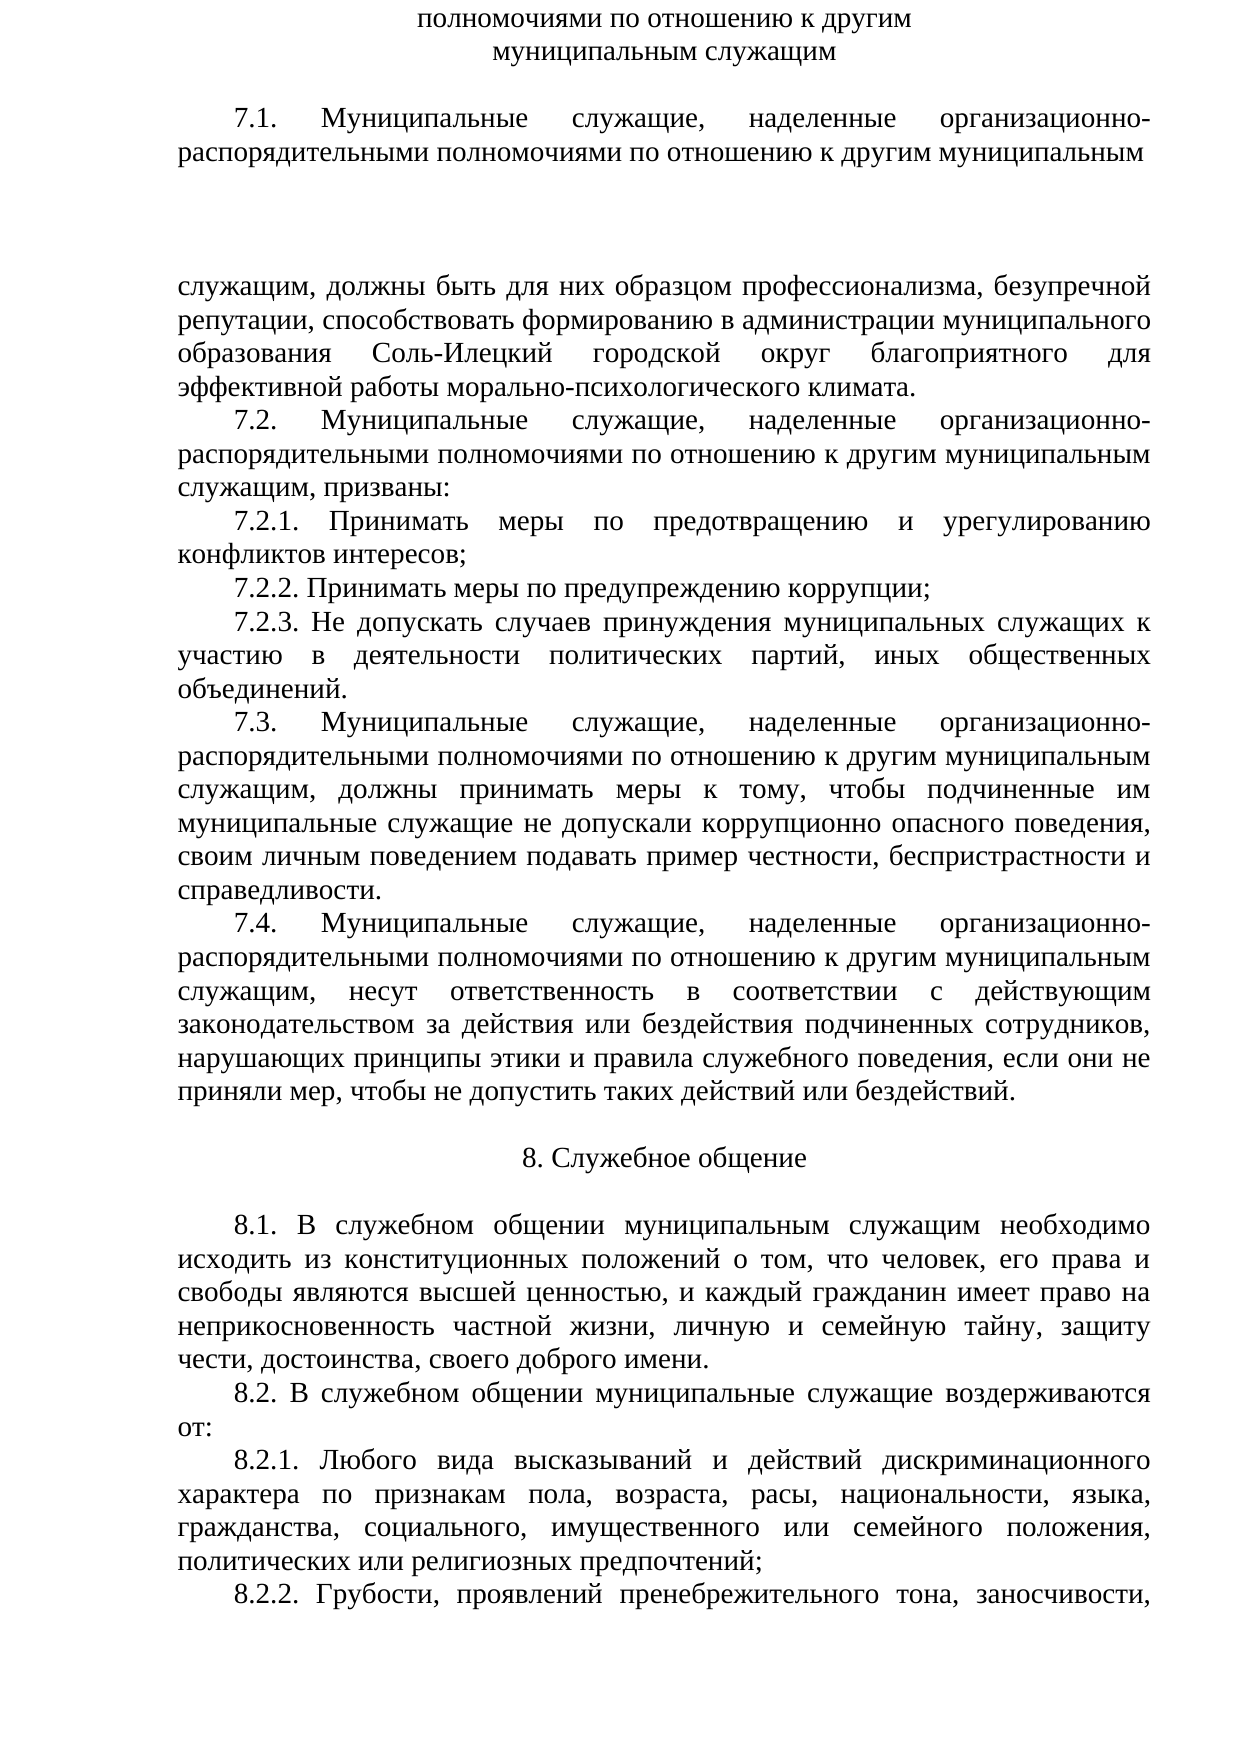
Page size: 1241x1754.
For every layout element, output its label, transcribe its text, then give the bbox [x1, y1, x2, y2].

text 7.4. Муниципальные служащие, наделенные организационно-распорядительными полномочиями по отношению к другим муниципальным служащим, несут ответственность в соответствии с действующим законодательством за действия или бездействия подчиненных сотрудников, нарушающих принципы этики и правила служебного поведения, если они не приняли мер, чтобы не допустить таких действий или бездействий. [177, 906, 1152, 1107]
text 8.2.1. Любого вида высказываний и действий дискриминационного характера по признакам пола, возраста, расы, национальности, языка, гражданства, социального, имущественного или семейного положения, политических или религиозных предпочтений; [177, 1442, 1152, 1576]
text 8.1. В служебном общении муниципальным служащим необходимо исходить из конституционных положений о том, что человек, его права и свободы являются высшей ценностью, и каждый гражданин имеет право на неприкосновенность частной жизни, личную и семейную тайну, защиту чести, достоинства, своего доброго имени. [177, 1207, 1152, 1375]
text 7.2.3. Не допускать случаев принуждения муниципальных служащих к участию в деятельности политических партий, иных общественных объединений. [177, 604, 1152, 704]
text 7.2. Муниципальные служащие, наделенные организационно-распорядительными полномочиями по отношению к другим муниципальным служащим, призваны: [177, 402, 1152, 503]
text 7.1. Муниципальные служащие, наделенные организационно-распорядительными полномочиями по отношению к другим муниципальным [177, 101, 1152, 168]
text 8.2. В служебном общении муниципальные служащие воздерживаются от: [177, 1375, 1152, 1442]
text 7.2.1. Принимать меры по предотвращению и урегулированию конфликтов интересов; [177, 503, 1152, 570]
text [177, 1576, 1152, 1610]
text 7.2.2. Принимать меры по предупреждению коррупции; [177, 570, 1152, 604]
text полномочиями по отношению к другим [177, 0, 1152, 33]
text муниципальным служащим [177, 33, 1152, 67]
text служащим, должны быть для них образцом профессионализма, безупречной репутации, способствовать формированию в администрации муниципального образования Соль-Илецкий городской округ благоприятного для эффективной работы морально-психологического климата. [177, 268, 1152, 402]
text 7.3. Муниципальные служащие, наделенные организационно-распорядительными полномочиями по отношению к другим муниципальным служащим, должны принимать меры к тому, чтобы подчиненные им муниципальные служащие не допускали коррупционно опасного поведения, своим личным поведением подавать пример честности, беспристрастности и справедливости. [177, 704, 1152, 906]
text 8. Служебное общение [177, 1140, 1152, 1174]
